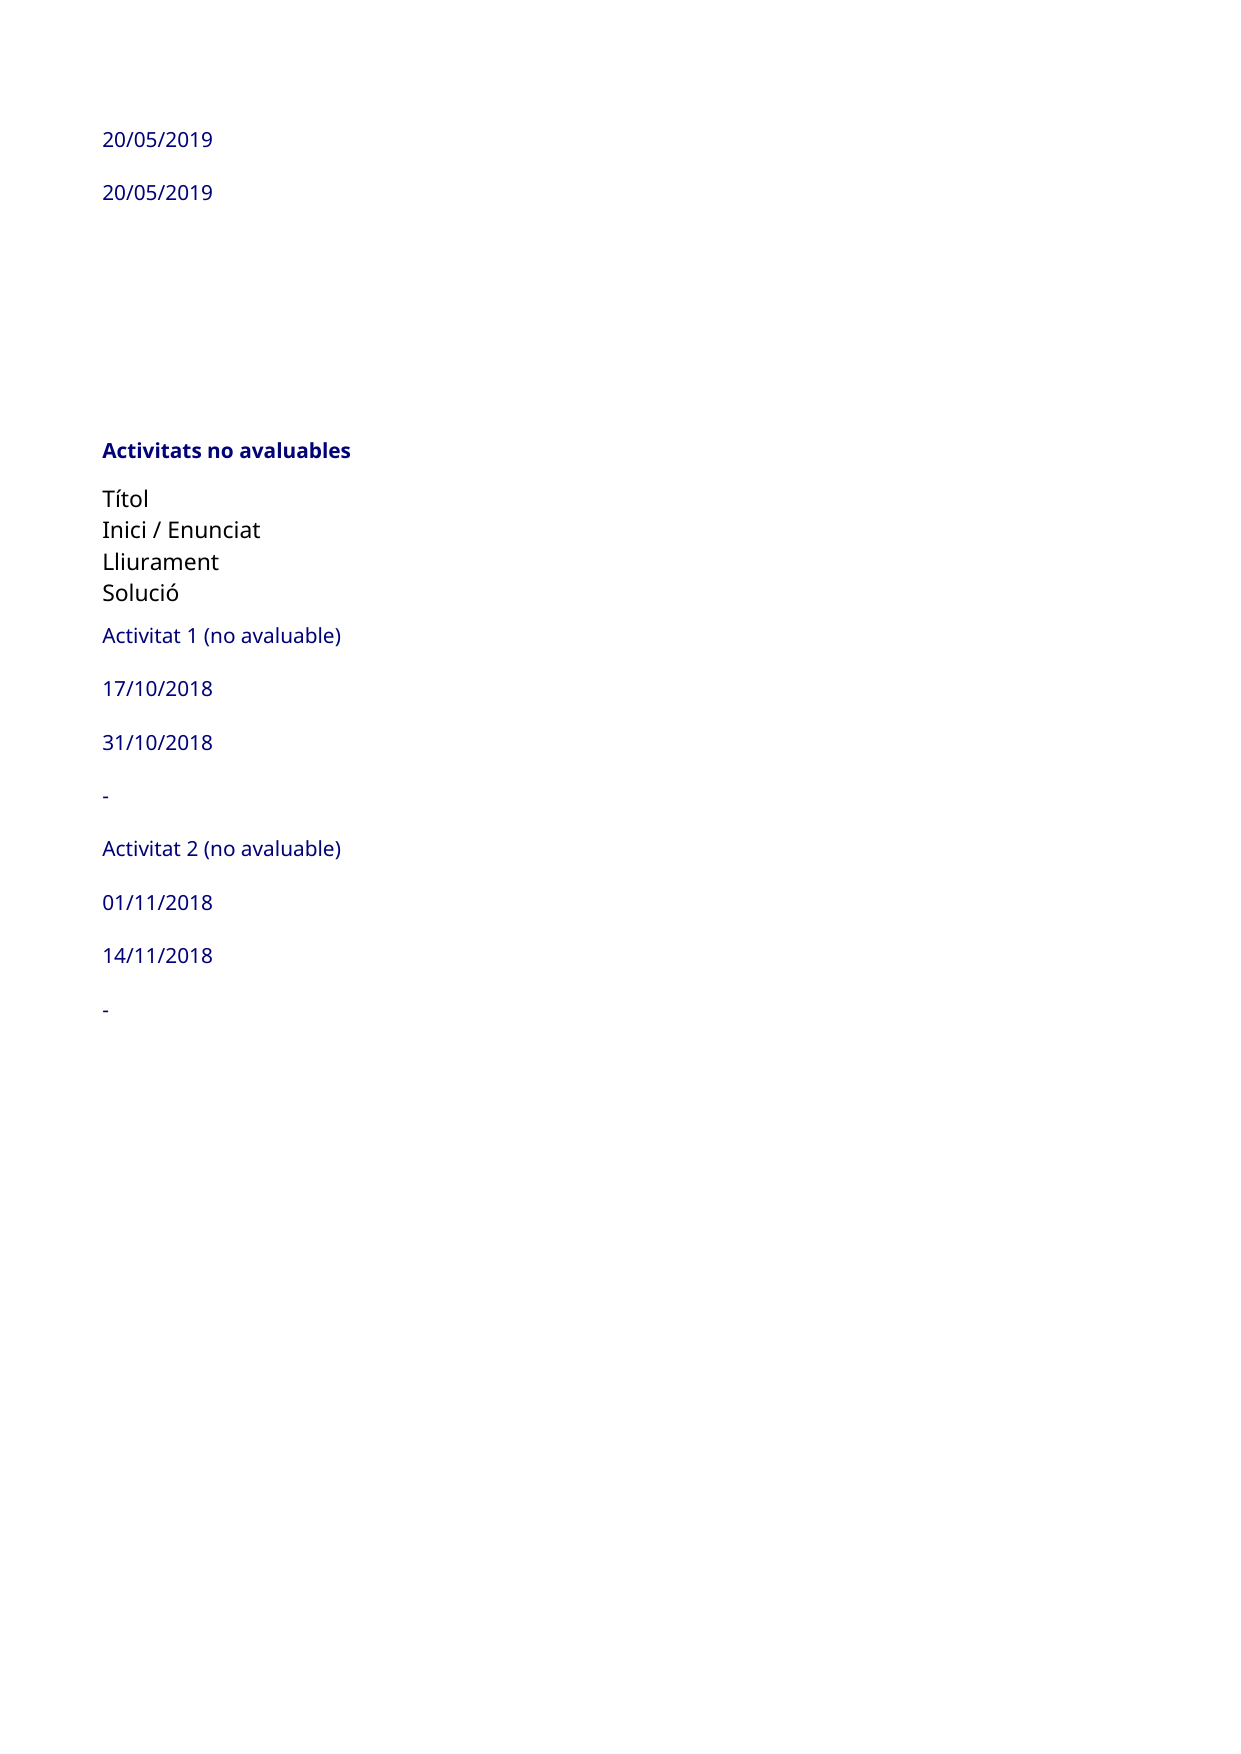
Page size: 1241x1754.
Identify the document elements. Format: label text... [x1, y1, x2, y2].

text Activitats no avaluables [102, 238, 1140, 464]
